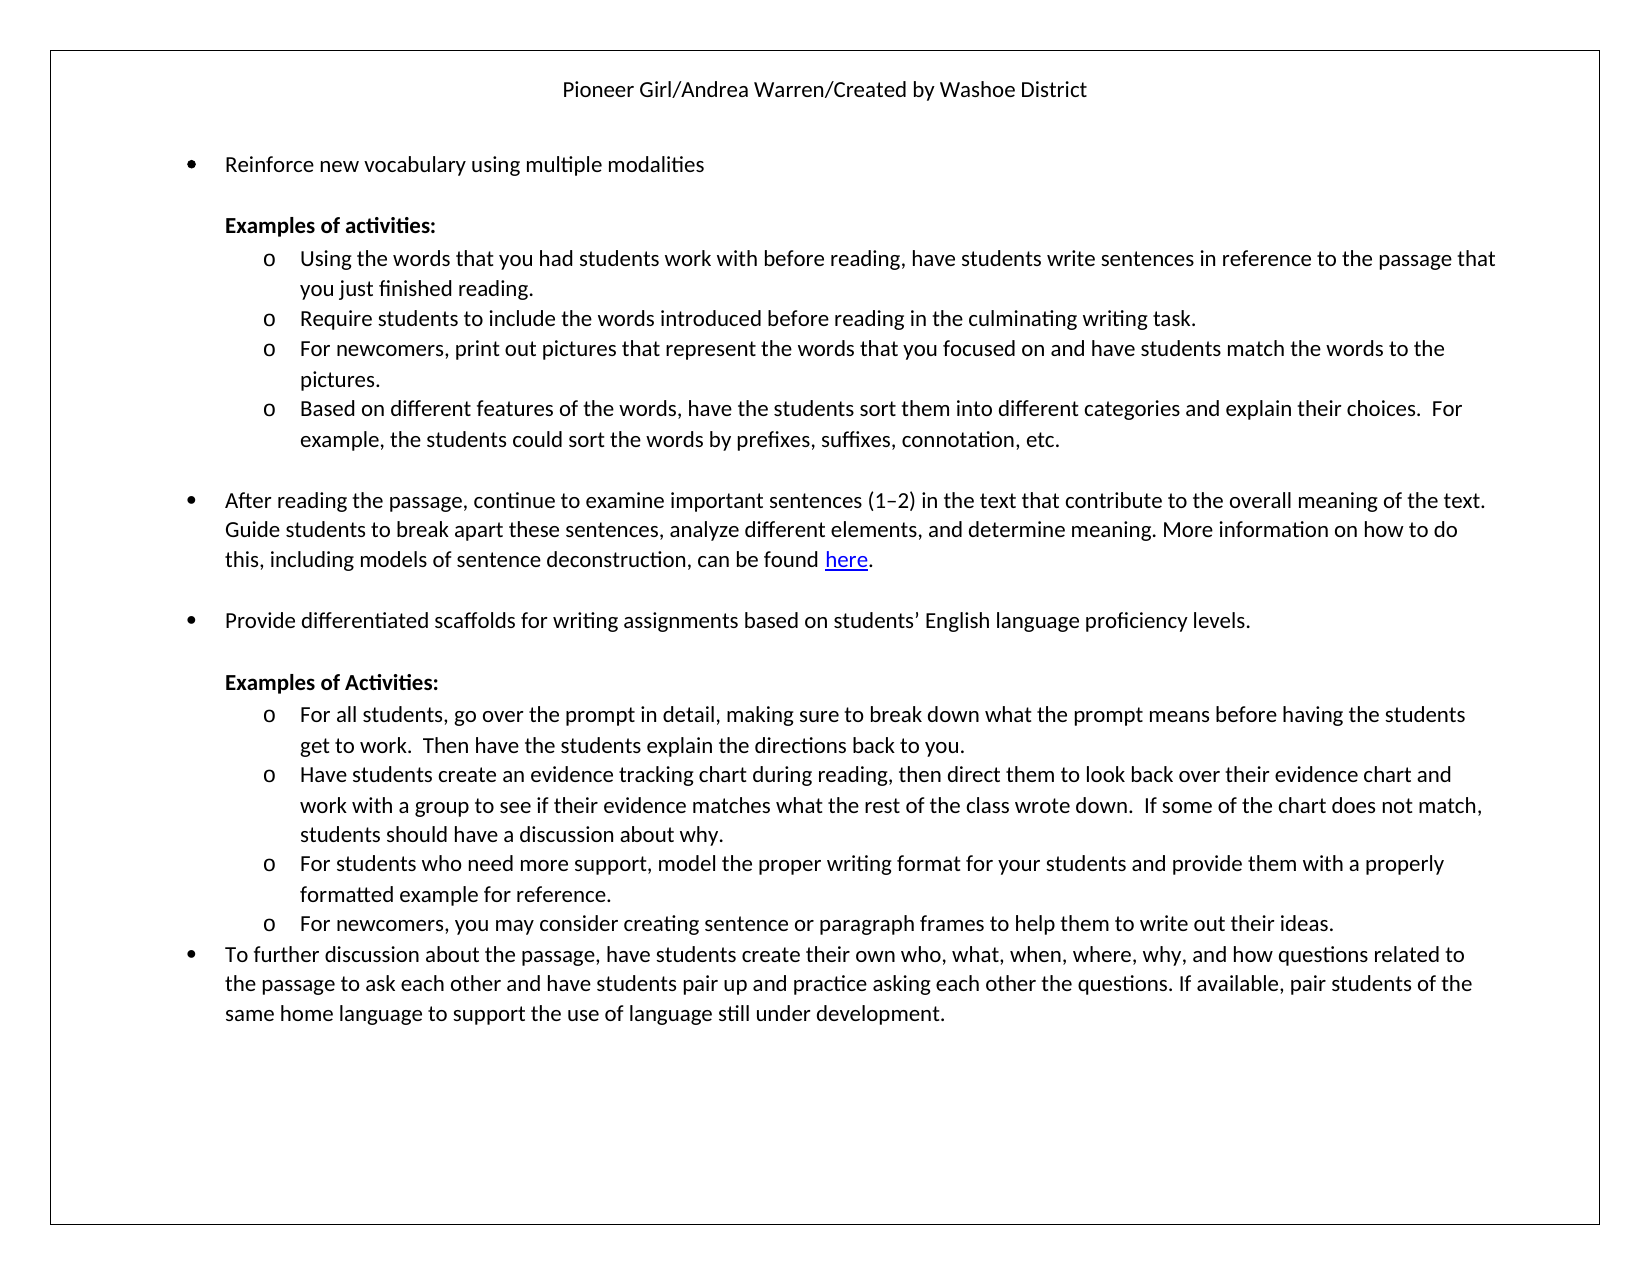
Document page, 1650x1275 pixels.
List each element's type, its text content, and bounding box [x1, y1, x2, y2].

list For students who need more support, model the proper writing format for your students and provide them with a properly formatted example for reference. [262, 849, 1500, 908]
list For all students, go over the prompt in detail, making sure to break down what the prompt means before having the students get to work. Then have the students explain the directions back to you. [262, 700, 1500, 759]
list Require students to include the words introduced before reading in the culminating writing task. [262, 304, 1500, 333]
list Provide differentiated scaffolds for writing assignments based on students’ English language proficiency levels. [187, 607, 1500, 634]
list Have students create an evidence tracking chart during reading, then direct them to look back over their evidence chart and work with a group to see if their evidence matches what the rest of the class wrote down. If some of the chart does not match, students should have a discussion about why. [262, 760, 1500, 848]
list Using the words that you had students work with before reading, have students write sentences in reference to the passage that you just finished reading. [262, 244, 1500, 302]
list For newcomers, print out pictures that represent the words that you focused on and have students match the words to the pictures. [262, 334, 1500, 393]
list Examples of activities: [225, 212, 1500, 239]
list Based on different features of the words, have the students sort them into different categories and explain their choices. For example, the students could sort the words by prefixes, suffixes, connotation, etc. [262, 394, 1500, 453]
list For newcomers, you may consider creating sentence or paragraph frames to help them to write out their ideas. [262, 909, 1500, 938]
list After reading the passage, continue to examine important sentences (1–2) in the text that contribute to the overall meaning of the text. Guide students to break apart these sentences, analyze different elements, and determine meaning. More information on how to do this, including models of sentence deconstruction, can be found here. [187, 486, 1500, 573]
list Examples of Activities: [225, 668, 1500, 696]
list To further discussion about the passage, have students create their own who, what, when, where, why, and how questions related to the passage to ask each other and have students pair up and practice asking each other the questions. If available, pair students of the same home language to support the use of language still under development. [187, 940, 1500, 1027]
list Reinforce new vocabulary using multiple modalities [187, 150, 1500, 178]
